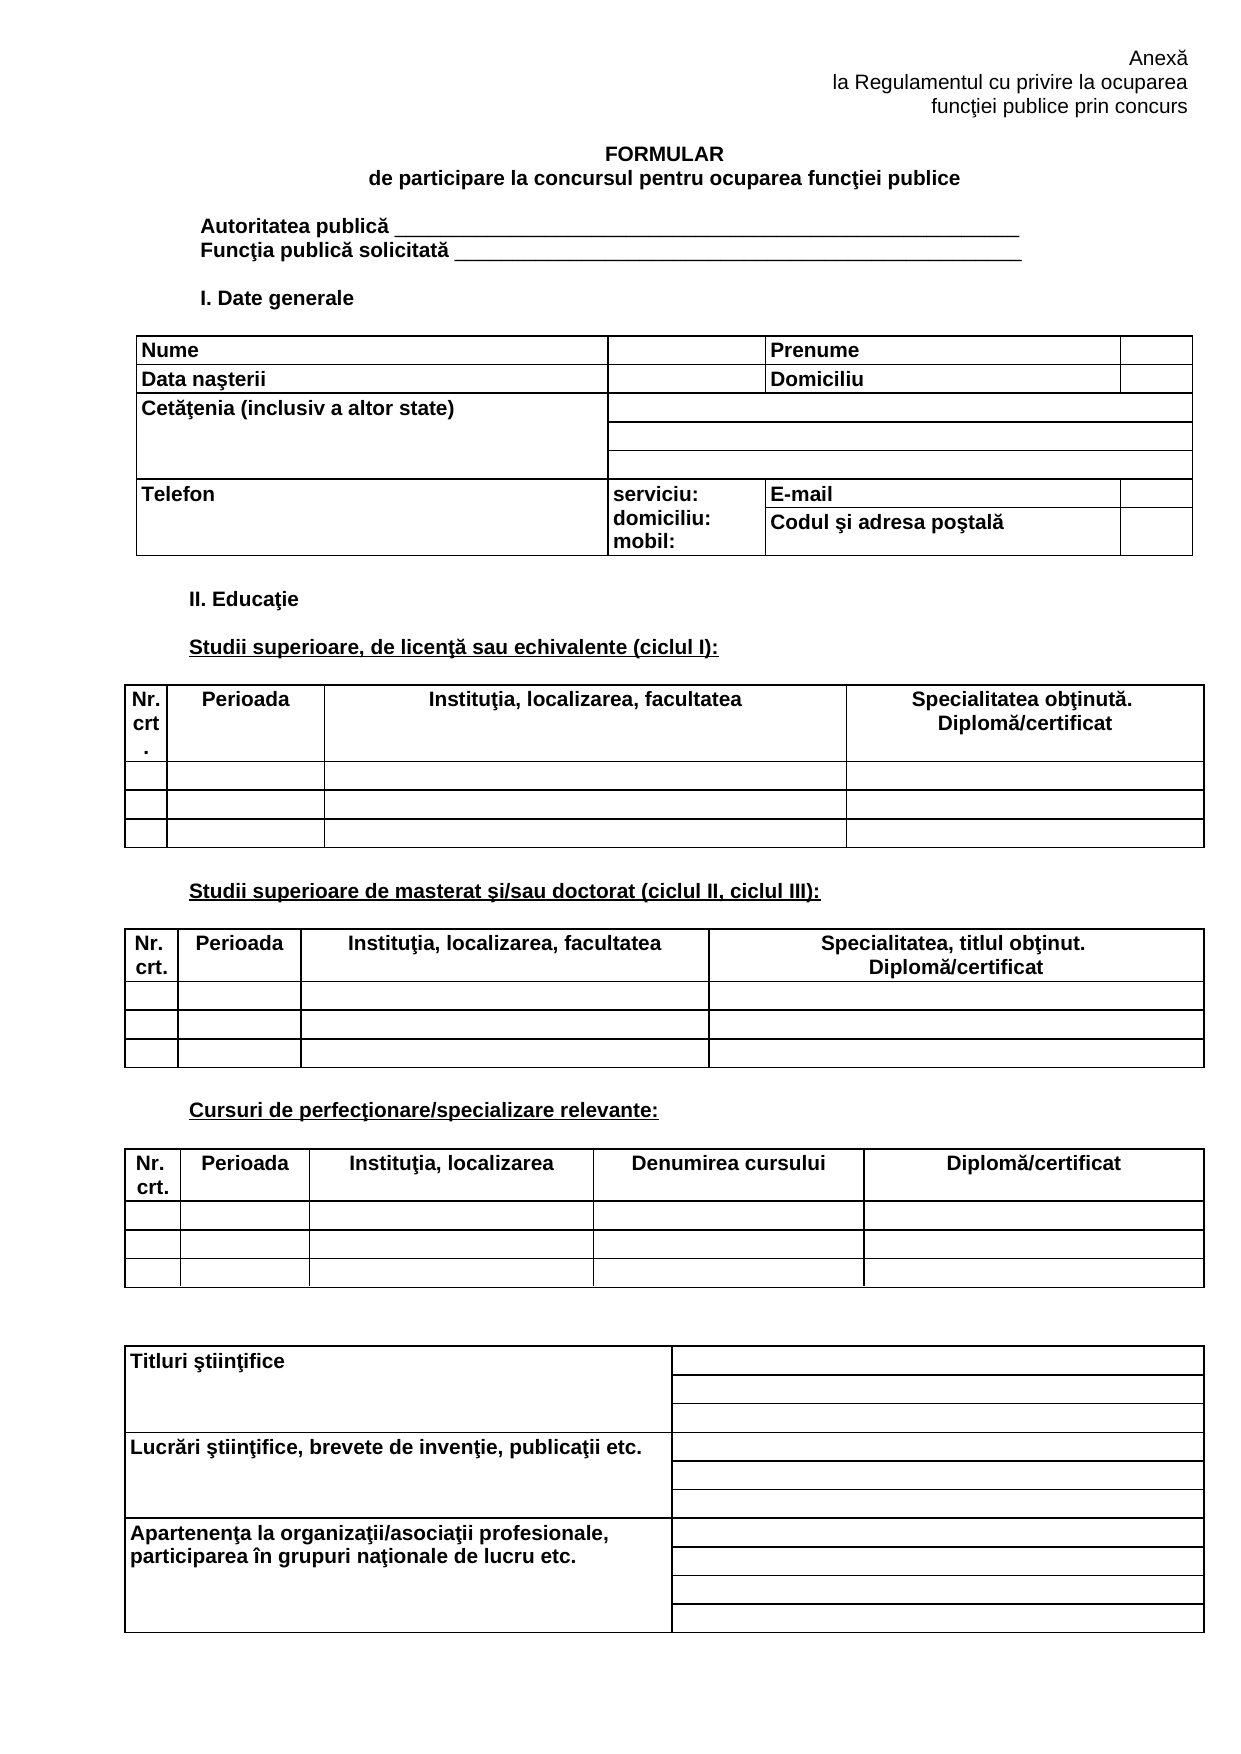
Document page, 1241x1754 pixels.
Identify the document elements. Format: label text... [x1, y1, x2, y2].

table_header Titluri ştiinţifice [126, 1347, 671, 1431]
table_cell Prenume [766, 337, 1120, 364]
table_cell [673, 1519, 1203, 1546]
table_cell [673, 1576, 1203, 1603]
table_cell [710, 1011, 1203, 1038]
table_cell [126, 1259, 180, 1286]
table_cell Denumirea cursului [594, 1150, 863, 1200]
table_cell [126, 1202, 180, 1229]
table_cell Nr. crt. [126, 1150, 180, 1200]
table_cell [847, 791, 1203, 818]
table_cell Instituţia, localizarea [310, 1150, 593, 1200]
table_cell E-mail [766, 480, 1120, 507]
table_cell Nume [137, 337, 607, 364]
table_cell [847, 820, 1203, 847]
table_cell Nr. crt. [126, 686, 166, 761]
table_cell [168, 820, 324, 847]
table_cell serviciu: domiciliu: mobil: [609, 480, 765, 555]
table_cell [710, 1040, 1203, 1066]
table_cell [1121, 365, 1192, 392]
table_cell [126, 1040, 177, 1066]
table_cell [168, 762, 324, 789]
table_cell [594, 1259, 863, 1286]
table_cell Specialitatea obţinută. Diplomă/certificat [847, 686, 1203, 761]
table_cell [1121, 337, 1192, 364]
table_cell Domiciliu [766, 365, 1120, 392]
table_cell [126, 982, 177, 1009]
table_cell [673, 1490, 1203, 1517]
table_cell [302, 1040, 708, 1066]
table_cell [865, 1202, 1203, 1229]
table_cell [310, 1259, 593, 1286]
table_cell [179, 982, 300, 1009]
table_cell [609, 394, 1192, 421]
table_cell Perioada [179, 930, 300, 981]
table_cell [181, 1231, 309, 1258]
table_header [673, 1347, 1203, 1374]
table_cell [609, 365, 765, 392]
table_cell [1121, 508, 1192, 555]
table_cell [594, 1202, 863, 1229]
table_cell [310, 1231, 593, 1258]
table_cell [673, 1433, 1203, 1460]
table_cell [609, 451, 1192, 478]
table_cell Perioada [181, 1150, 309, 1200]
table_cell [673, 1376, 1203, 1403]
table_cell Telefon [137, 480, 607, 555]
table_cell [673, 1605, 1203, 1632]
table_header Cursuri de perfecţionare/specializare relevante: [125, 1097, 1204, 1148]
table_cell [325, 820, 846, 847]
table_cell [594, 1231, 863, 1258]
table_cell [710, 982, 1203, 1009]
table_cell [126, 762, 166, 789]
table_cell Specialitatea, titlul obţinut. Diplomă/certificat [710, 930, 1203, 981]
table_cell [302, 982, 708, 1009]
table_cell [609, 337, 765, 364]
table_cell [310, 1202, 593, 1229]
table_cell Instituţia, localizarea, facultatea [302, 930, 708, 981]
table_cell [325, 791, 846, 818]
table_cell [673, 1462, 1203, 1489]
table_cell [168, 791, 324, 818]
table_cell Instituţia, localizarea, facultatea [325, 686, 846, 761]
table_cell [126, 791, 166, 818]
table_cell [126, 1231, 180, 1258]
table_cell [126, 820, 166, 847]
table_cell [847, 762, 1203, 789]
table_cell [609, 423, 1192, 449]
table_cell [673, 1548, 1203, 1574]
table_header II. Educaţie Studii superioare, de licenţă sau echivalente (ciclul I): [125, 585, 1204, 684]
table_cell Apartenenţa la organizaţii/asociaţii profesionale, participarea în grupuri naţionale de lucru etc. [126, 1519, 671, 1632]
table_cell [181, 1202, 309, 1229]
table_cell Lucrări ştiinţifice, brevete de invenţie, publicaţii etc. [126, 1433, 671, 1517]
table_cell [179, 1011, 300, 1038]
table_cell [181, 1259, 309, 1286]
table_header Anexă la Regulamentul cu privire la ocuparea funcţiei publice prin concurs FORMULAR de participare la concursul pentru ocuparea funcţiei publice Autoritatea publică ______________________________________________________ Funcţia publică solicitată _________________________________________________ I. Date generale [136, 44, 1192, 335]
table_cell [673, 1404, 1203, 1431]
table_cell [179, 1040, 300, 1066]
table_cell [325, 762, 846, 789]
table_cell Diplomă/certificat [865, 1150, 1203, 1200]
table_cell [126, 1011, 177, 1038]
table_header Studii superioare de masterat şi/sau doctorat (ciclul II, ciclul III): [125, 877, 1204, 928]
table_cell Perioada [168, 686, 324, 761]
table_cell [865, 1259, 1203, 1286]
table_cell Data naşterii [137, 365, 607, 392]
table_cell [302, 1011, 708, 1038]
table_cell [865, 1231, 1203, 1258]
table_cell [1121, 480, 1192, 507]
table_cell Nr. crt. [126, 930, 177, 981]
table_cell Cetăţenia (inclusiv a altor state) [137, 394, 607, 478]
table_cell Codul şi adresa poştală [766, 508, 1120, 555]
